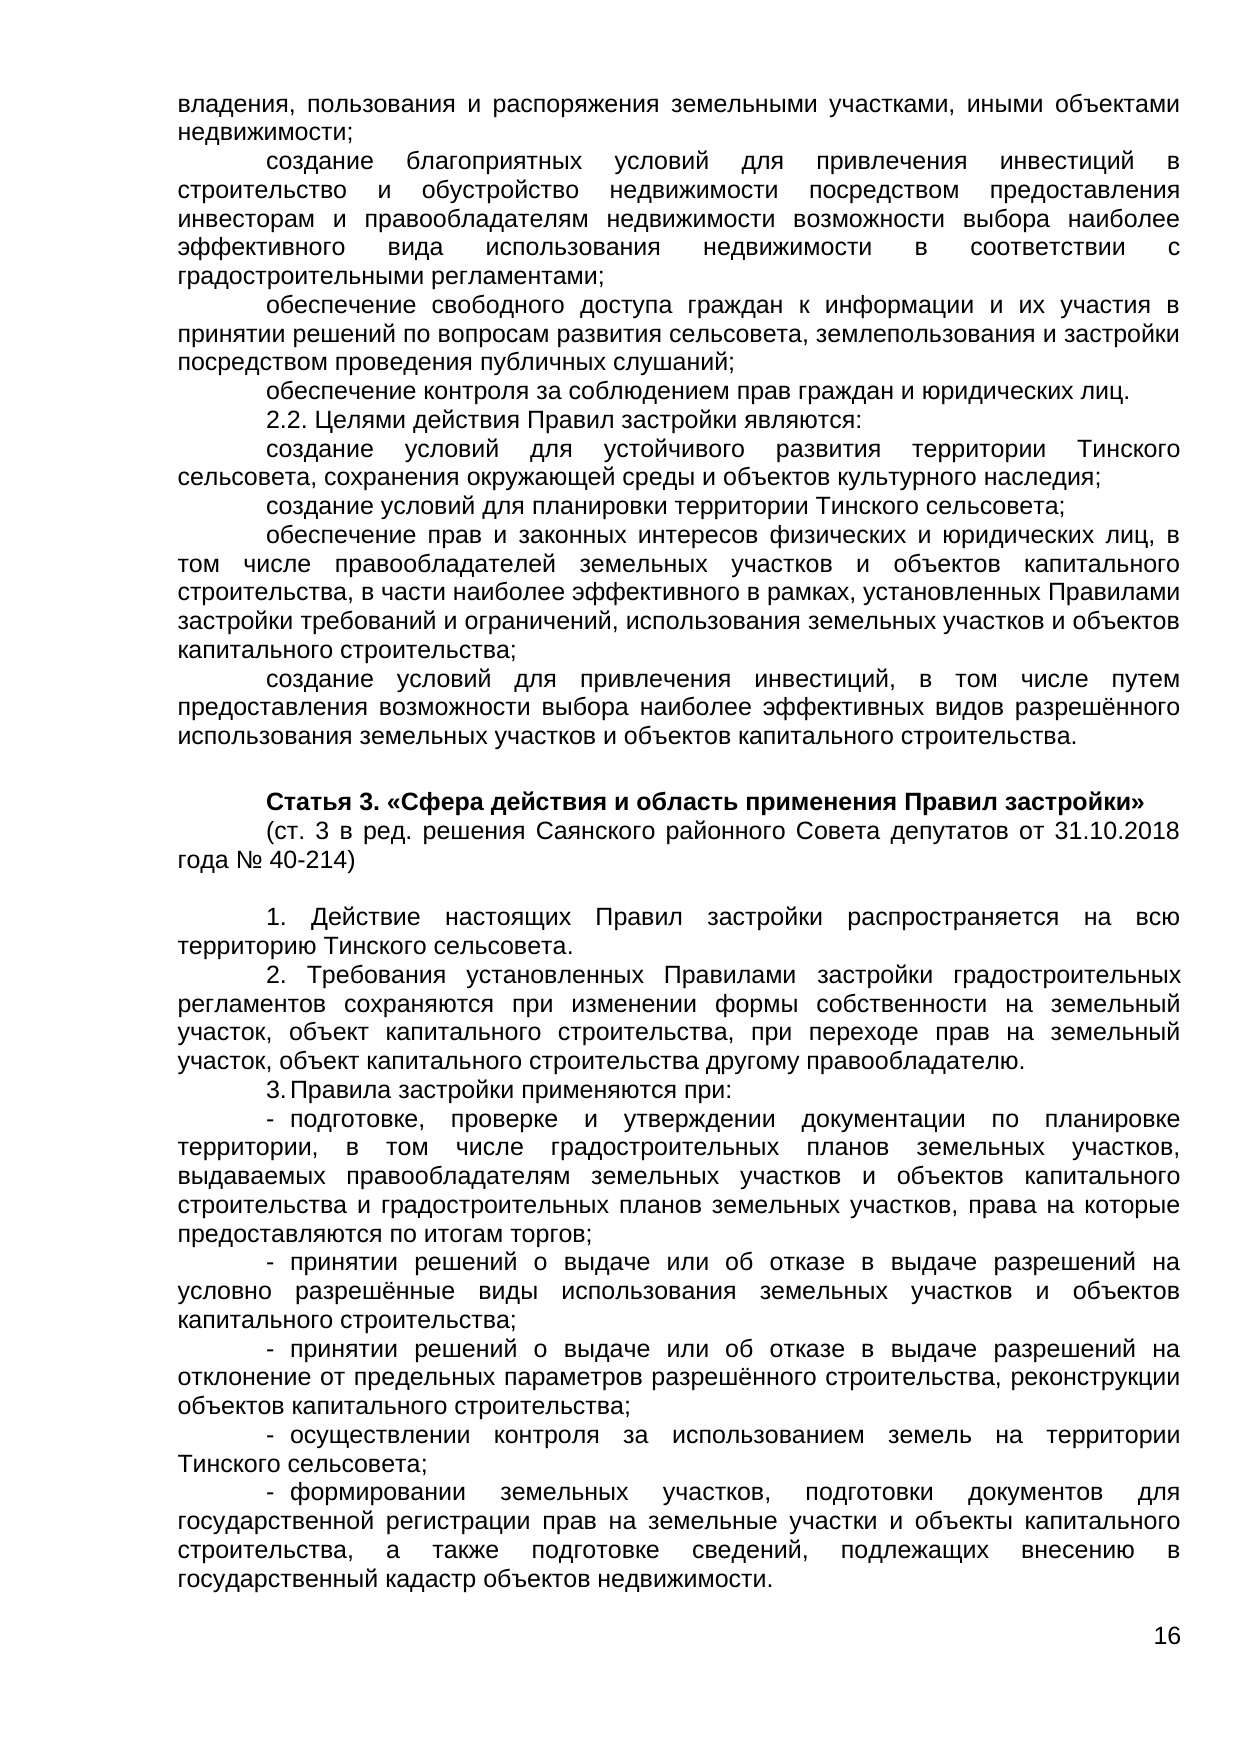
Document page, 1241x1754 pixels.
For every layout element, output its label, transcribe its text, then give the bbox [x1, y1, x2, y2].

text создание условий для привлечения инвестиций, в том числе путем предоставления возможности выбора наиболее эффективных видов разрешённого использования земельных участков и объектов капитального строительства. [177, 664, 1181, 750]
text (ст. 3 в ред. решения Саянского районного Совета депутатов от 31.10.2018 года № 40-214) [177, 816, 1181, 874]
text обеспечение прав и законных интересов физических и юридических лиц, в том числе правообладателей земельных участков и объектов капитального строительства, в части наиболее эффективного в рамках, установленных Правилами застройки требований и ограничений, использования земельных участков и объектов капитального строительства; [177, 520, 1181, 664]
text - осуществлении контроля за использованием земель на территории Тинского сельсовета; [177, 1420, 1181, 1477]
text 2.2. Целями действия Правил застройки являются: [177, 405, 1181, 434]
text - подготовке, проверке и утверждении документации по планировке территории, в том числе градостроительных планов земельных участков, выдаваемых правообладателям земельных участков и объектов капитального строительства и градостроительных планов земельных участков, права на которые предоставляются по итогам торгов; [177, 1104, 1181, 1247]
text - принятии решений о выдаче или об отказе в выдаче разрешений на условно разрешённые виды использования земельных участков и объектов капитального строительства; [177, 1247, 1181, 1334]
text 3. Правила застройки применяются при: [177, 1075, 1181, 1104]
text - принятии решений о выдаче или об отказе в выдаче разрешений на отклонение от предельных параметров разрешённого строительства, реконструкции объектов капитального строительства; [177, 1334, 1181, 1420]
subtitle Статья 3. «Сфера действия и область применения Правил застройки» [177, 787, 1181, 816]
text создание условий для планировки территории Тинского сельсовета; [177, 491, 1181, 520]
text создание благоприятных условий для привлечения инвестиций в строительство и обустройство недвижимости посредством предоставления инвесторам и правообладателям недвижимости возможности выбора наиболее эффективного вида использования недвижимости в соответствии с градостроительными регламентами; [177, 146, 1181, 290]
text 1. Действие настоящих Правил застройки распространяется на всю территорию Тинского сельсовета. [177, 902, 1181, 960]
text создание условий для устойчивого развития территории Тинского сельсовета, сохранения окружающей среды и объектов культурного наследия; [177, 434, 1181, 491]
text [177, 89, 1181, 146]
text обеспечение контроля за соблюдением прав граждан и юридических лиц. [177, 376, 1181, 405]
text обеспечение свободного доступа граждан к информации и их участия в принятии решений по вопросам развития сельсовета, землепользования и застройки посредством проведения публичных слушаний; [177, 290, 1181, 376]
text - формировании земельных участков, подготовки документов для государственной регистрации прав на земельные участки и объекты капитального строительства, а также подготовке сведений, подлежащих внесению в государственный кадастр объектов недвижимости. [177, 1477, 1181, 1592]
text 2. Требования установленных Правилами застройки градостроительных регламентов сохраняются при изменении формы собственности на земельный участок, объект капитального строительства, при переходе прав на земельный участок, объект капитального строительства другому правообладателю. [177, 960, 1181, 1075]
